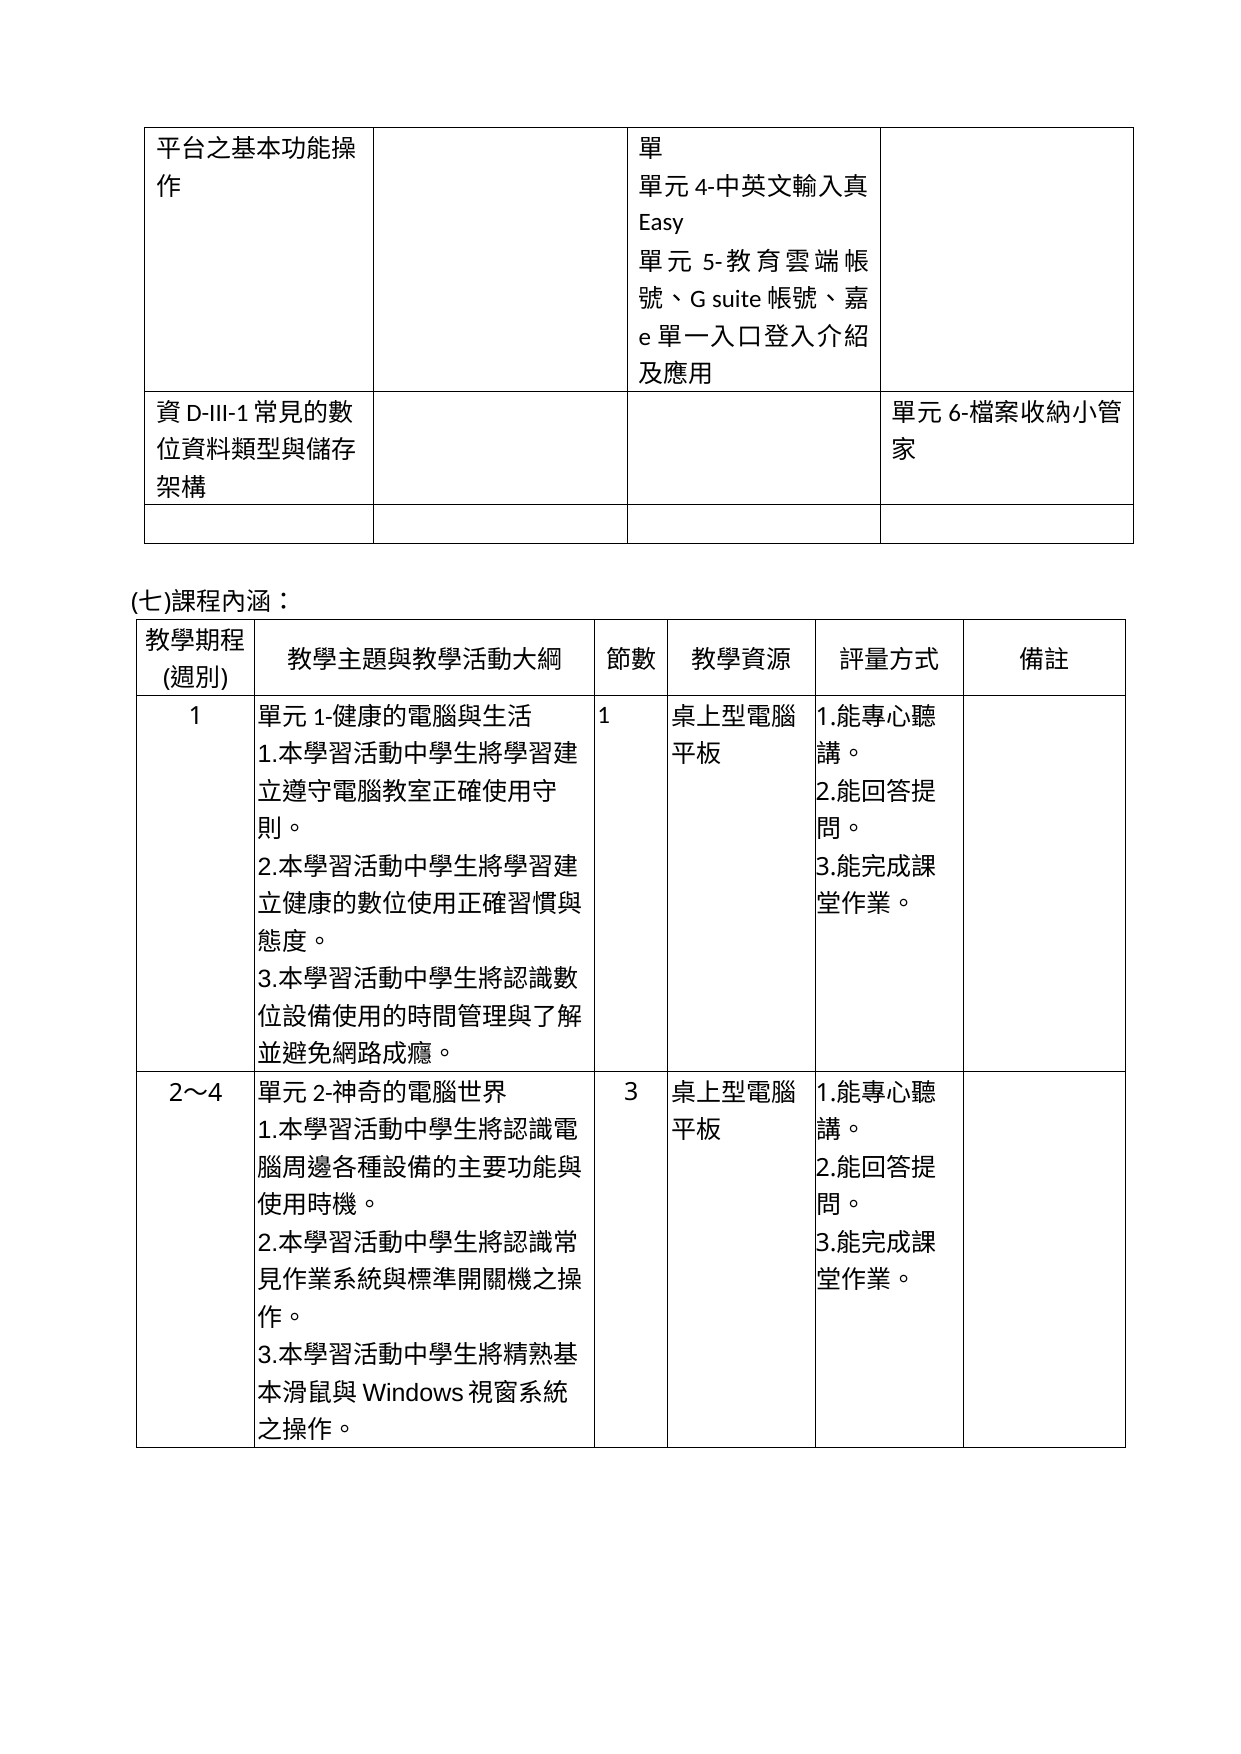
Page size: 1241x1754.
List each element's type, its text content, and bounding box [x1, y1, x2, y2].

table_cell 1 [137, 696, 254, 1071]
table_cell 桌上型電腦 平板 [668, 1072, 815, 1447]
table_cell 桌上型電腦 平板 [668, 696, 815, 1071]
table_cell 2～4 [137, 1072, 254, 1447]
table_header 評量方式 [816, 620, 963, 695]
table_header 備註 [964, 620, 1125, 695]
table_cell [628, 128, 880, 391]
table_cell 資D-III-1常見的數位資料類型與儲存架構 [145, 392, 373, 504]
table_cell 單元2-神奇的電腦世界 1.本學習活動中學生將認識電腦周邊各種設備的主要功能與使用時機。 2.本學習活動中學生將認識常見作業系統與標準開關機之操作。 3.本學習活動中學生將精熟基本滑鼠與Windows視窗系統之操作。 [255, 1072, 594, 1447]
table_cell 單元1-健康的電腦與生活 1.本學習活動中學生將學習建立遵守電腦教室正確使用守則。 2.本學習活動中學生將學習建立健康的數位使用正確習慣與態度。 3.本學習活動中學生將認識數位設備使用的時間管理與了解並避免網路成癮。 [255, 696, 594, 1071]
table_cell [374, 505, 627, 543]
table_cell 單元6-檔案收納小管家 [881, 392, 1133, 504]
table_cell 1.能專心聽講。 2.能回答提問。 3.能完成課堂作業。 [816, 696, 963, 1071]
table_cell [881, 505, 1133, 543]
table_cell [964, 696, 1125, 1071]
table_cell [374, 128, 627, 391]
table_header 教學期程(週別) [137, 620, 254, 695]
table_cell [881, 128, 1133, 391]
table_cell [628, 505, 880, 543]
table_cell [816, 1072, 963, 1447]
table_cell [628, 392, 880, 504]
table_header 教學主題與教學活動大綱 [255, 620, 594, 695]
text (七)課程內涵： [118, 581, 1122, 619]
table_cell 1 [595, 696, 667, 1071]
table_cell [145, 128, 373, 391]
table_cell [964, 1072, 1125, 1447]
table_cell [374, 392, 627, 504]
table_cell 3 [595, 1072, 667, 1447]
table_header 節數 [595, 620, 667, 695]
table_header 教學資源 [668, 620, 815, 695]
table_cell [145, 505, 373, 543]
